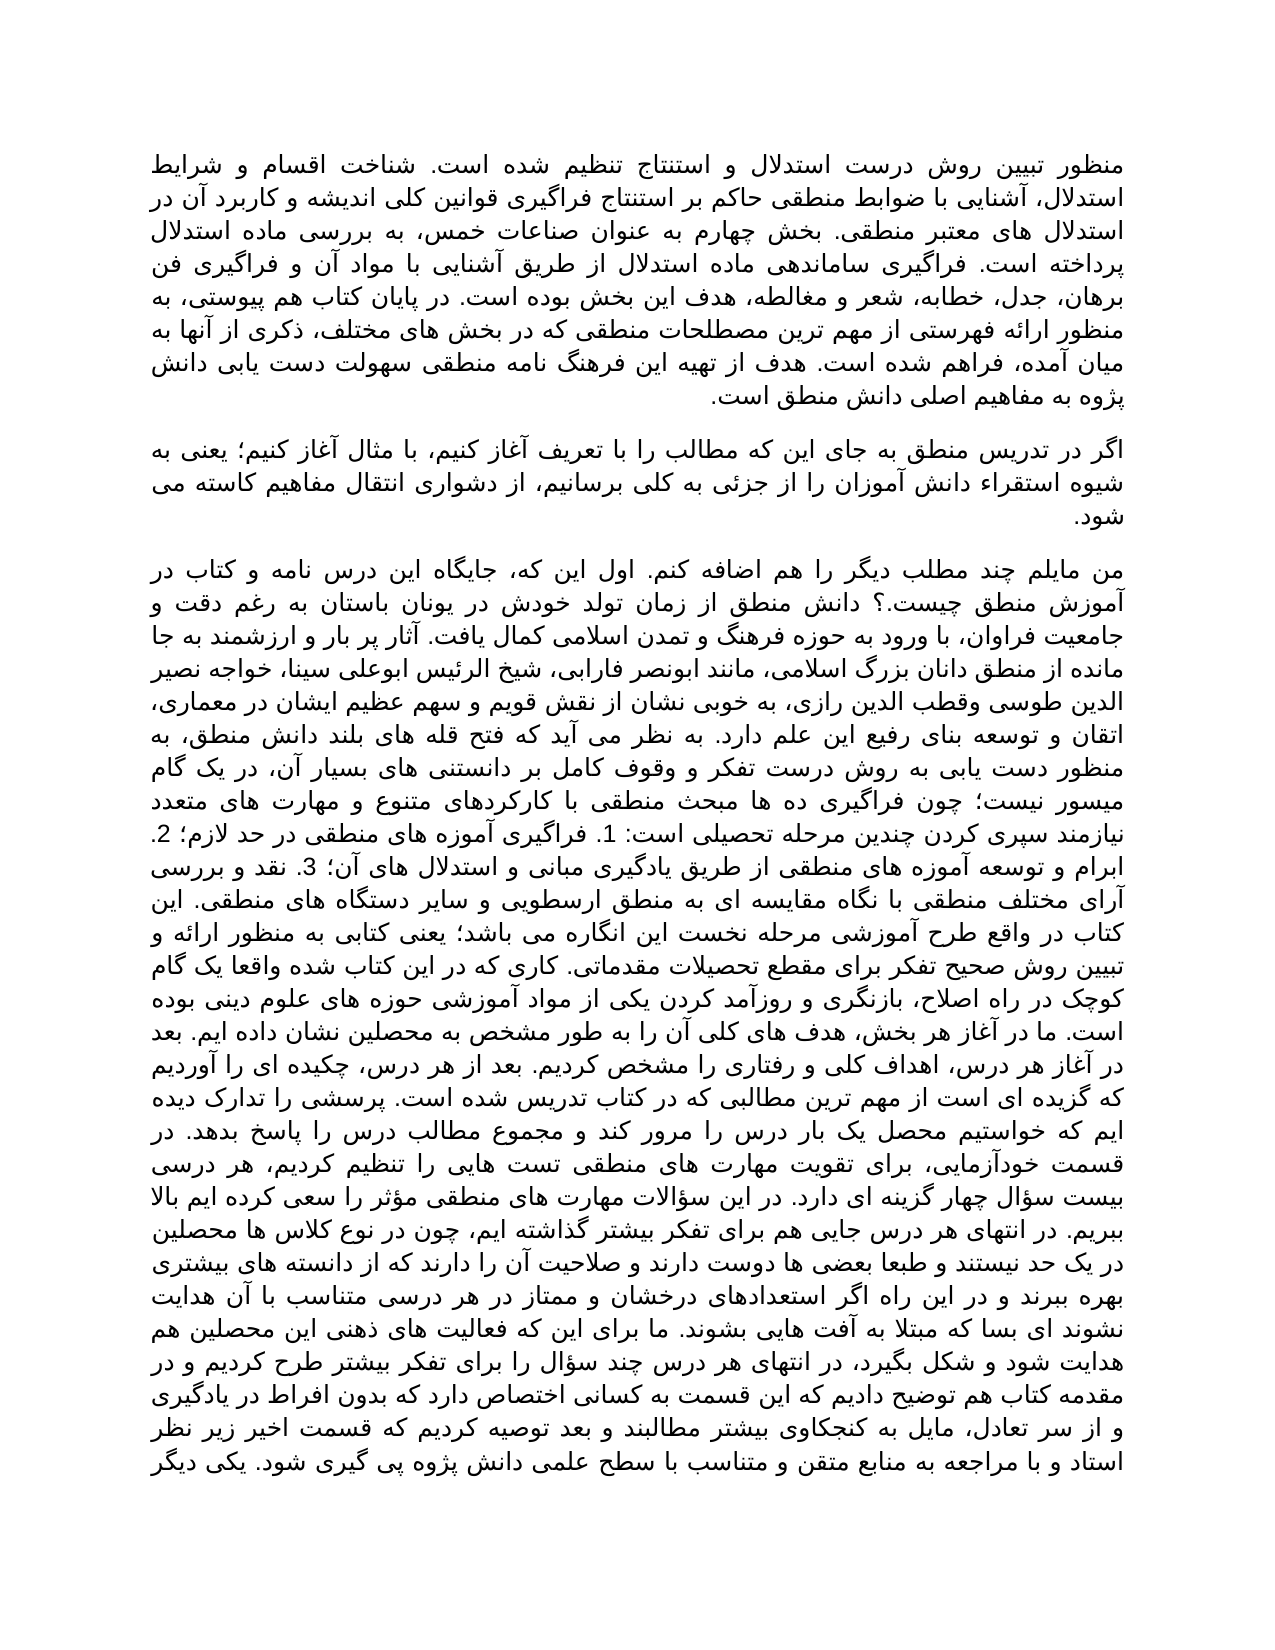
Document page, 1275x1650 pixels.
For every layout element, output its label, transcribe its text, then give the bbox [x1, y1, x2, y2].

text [150, 555, 1125, 1475]
text اگر در تدریس منطق به جای این که مطالب را با تعریف آغاز کنیم، با مثال آغاز کنیم؛ یعنی به شیوه استقراء دانش آموزان را از جزئی به کلی برسانیم، از دشواری انتقال مفاهیم کاسته می شود. [150, 435, 1125, 530]
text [150, 150, 1125, 410]
